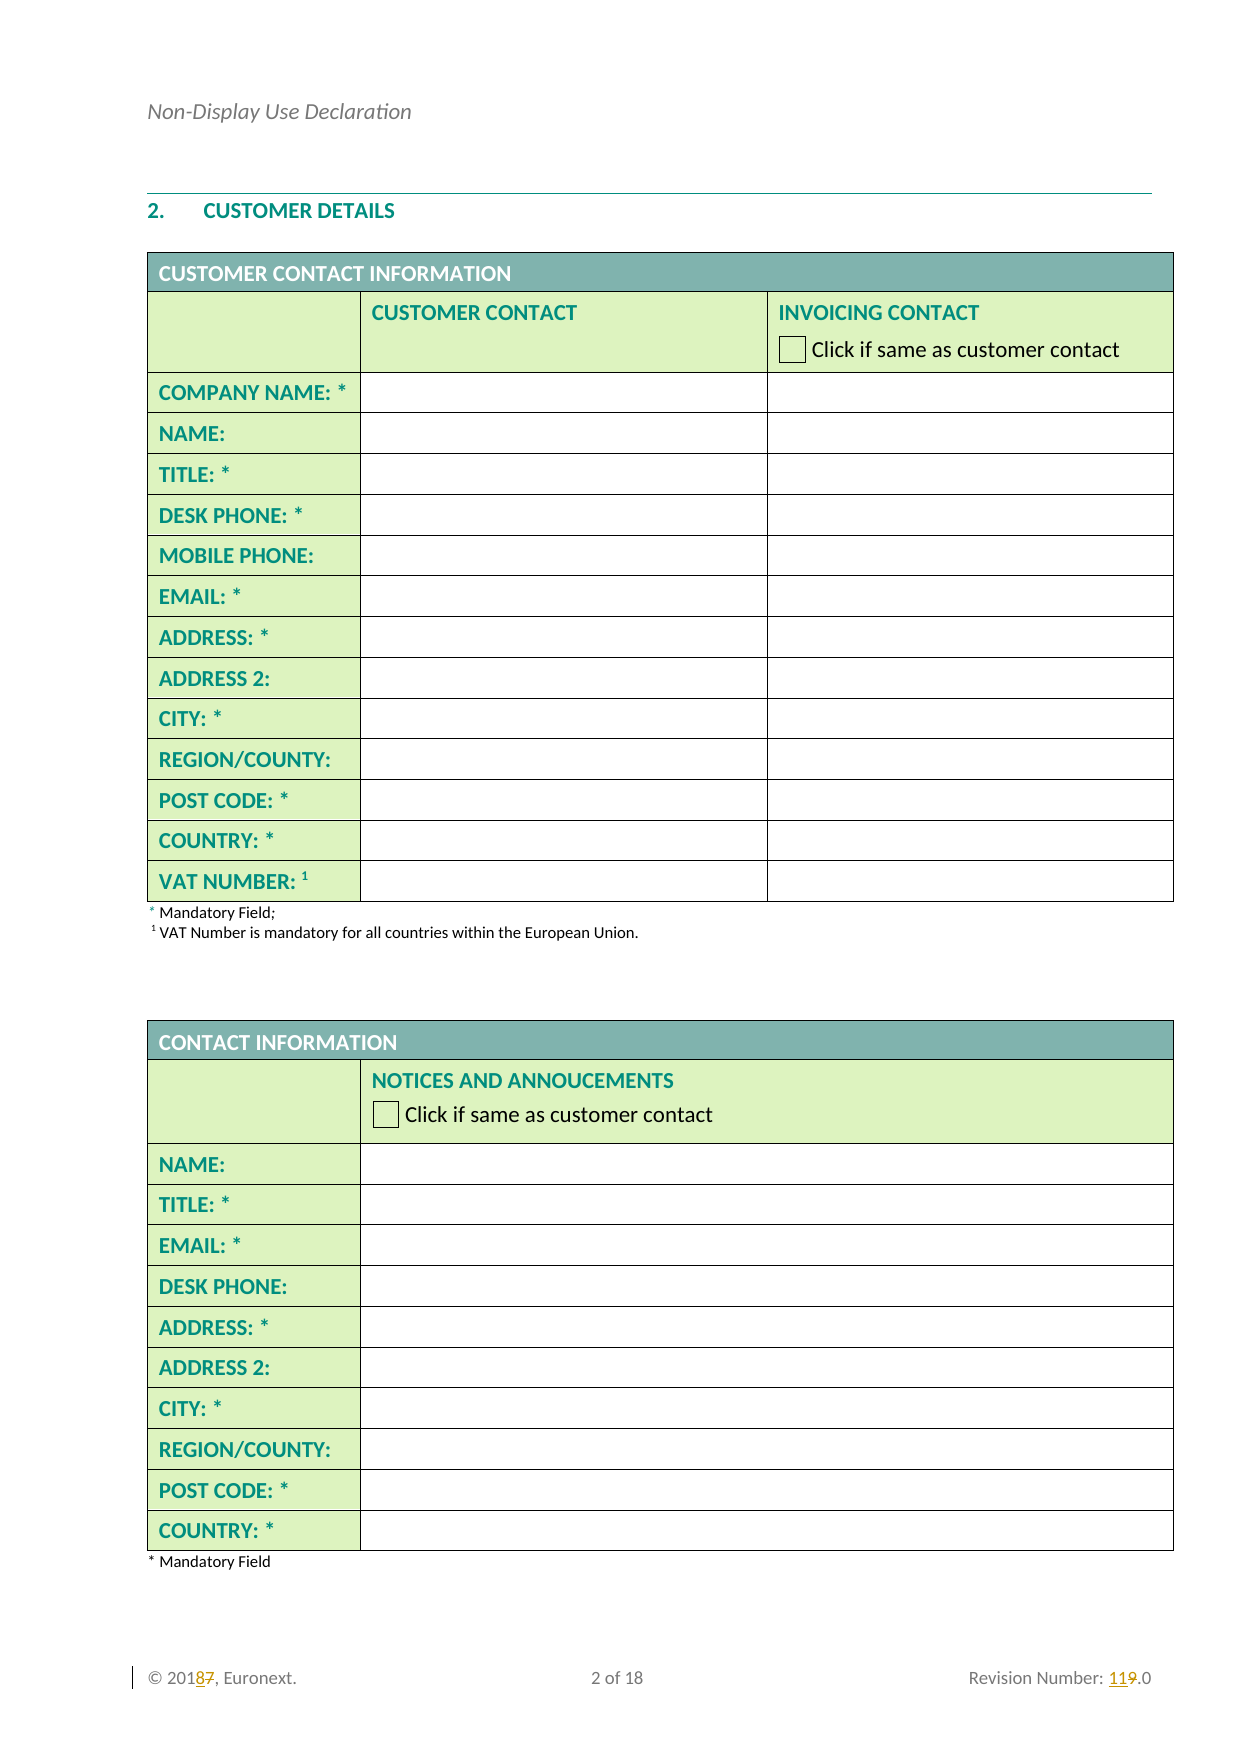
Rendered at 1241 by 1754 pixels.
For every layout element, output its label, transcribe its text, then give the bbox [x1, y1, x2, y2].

text * Mandatory Field; [147, 902, 1152, 922]
table_cell [361, 1388, 1173, 1428]
table_cell Name: [148, 413, 360, 453]
table_cell [768, 536, 1173, 575]
table_cell [768, 454, 1173, 494]
table_cell Name: [148, 1144, 360, 1184]
table_cell Mobile Phone: [148, 536, 360, 575]
table_cell [361, 739, 767, 779]
table_cell Address 2: [148, 1348, 360, 1387]
table_cell Country: * [148, 1511, 360, 1550]
table_cell [361, 861, 767, 901]
table_cell [361, 536, 767, 575]
table_cell NOTICES AND ANNOUCEMENTS Click if same as customer contact [361, 1060, 767, 1143]
table_cell [768, 658, 1173, 697]
table_cell Region/County: [148, 1429, 360, 1469]
table_cell City: * [148, 1388, 360, 1428]
table_cell [361, 1185, 1173, 1224]
table_cell [361, 1429, 1173, 1469]
table_cell [361, 821, 767, 860]
table_cell Region/County: [148, 739, 360, 779]
table_cell [148, 292, 360, 372]
table_cell [768, 780, 1173, 819]
table_cell [768, 617, 1173, 657]
table_cell [768, 373, 1173, 412]
table_cell Address: * [148, 1307, 360, 1347]
text 1 VAT Number is mandatory for all countries within the European Union. [147, 922, 1152, 943]
table_cell [768, 861, 1173, 901]
table_cell [361, 617, 767, 657]
table_header Customer Contact Information [148, 253, 1173, 291]
table_cell [361, 1470, 1173, 1509]
table_cell [768, 821, 1173, 860]
table_cell [361, 1266, 1173, 1306]
table_cell Country: * [148, 821, 360, 860]
table_cell Address: * [148, 617, 360, 657]
table_cell [361, 658, 767, 697]
table_cell Title: * [148, 1185, 360, 1224]
table_cell [361, 1348, 1173, 1387]
table_cell [361, 1144, 1173, 1184]
table_cell Title: * [148, 454, 360, 494]
text * Mandatory Field [147, 1551, 1152, 1572]
table_cell [767, 1060, 1173, 1143]
table_header Contact Information [148, 1021, 1173, 1059]
table_cell [361, 699, 767, 738]
table_cell Customer Contact [361, 292, 767, 372]
table_cell [768, 576, 1173, 616]
table_cell Email: * [148, 576, 360, 616]
table_cell Invoicing Contact Click if same as customer contact [768, 292, 1173, 372]
table_cell [768, 739, 1173, 779]
table_cell Desk Phone: [148, 1266, 360, 1306]
table_cell [361, 373, 767, 412]
table_cell [361, 454, 767, 494]
table_cell [148, 1060, 360, 1143]
table_cell [361, 1225, 1173, 1265]
table_cell [361, 413, 767, 453]
table_cell [768, 699, 1173, 738]
table_cell [768, 413, 1173, 453]
table_cell [361, 780, 767, 819]
table_cell [361, 1511, 1173, 1550]
table_cell Post Code: * [148, 780, 360, 819]
table_cell Desk Phone: * [148, 495, 360, 534]
table_cell Address 2: [148, 658, 360, 697]
table_cell VAT Number: 1 [148, 861, 360, 901]
table_cell [361, 495, 767, 534]
table_cell Post Code: * [148, 1470, 360, 1509]
table_cell [768, 495, 1173, 534]
table_cell [361, 576, 767, 616]
table_cell [361, 1307, 1173, 1347]
subtitle Customer Details [147, 194, 1152, 224]
table_cell City: * [148, 699, 360, 738]
table_cell Email: * [148, 1225, 360, 1265]
table_cell Company Name: * [148, 373, 360, 412]
